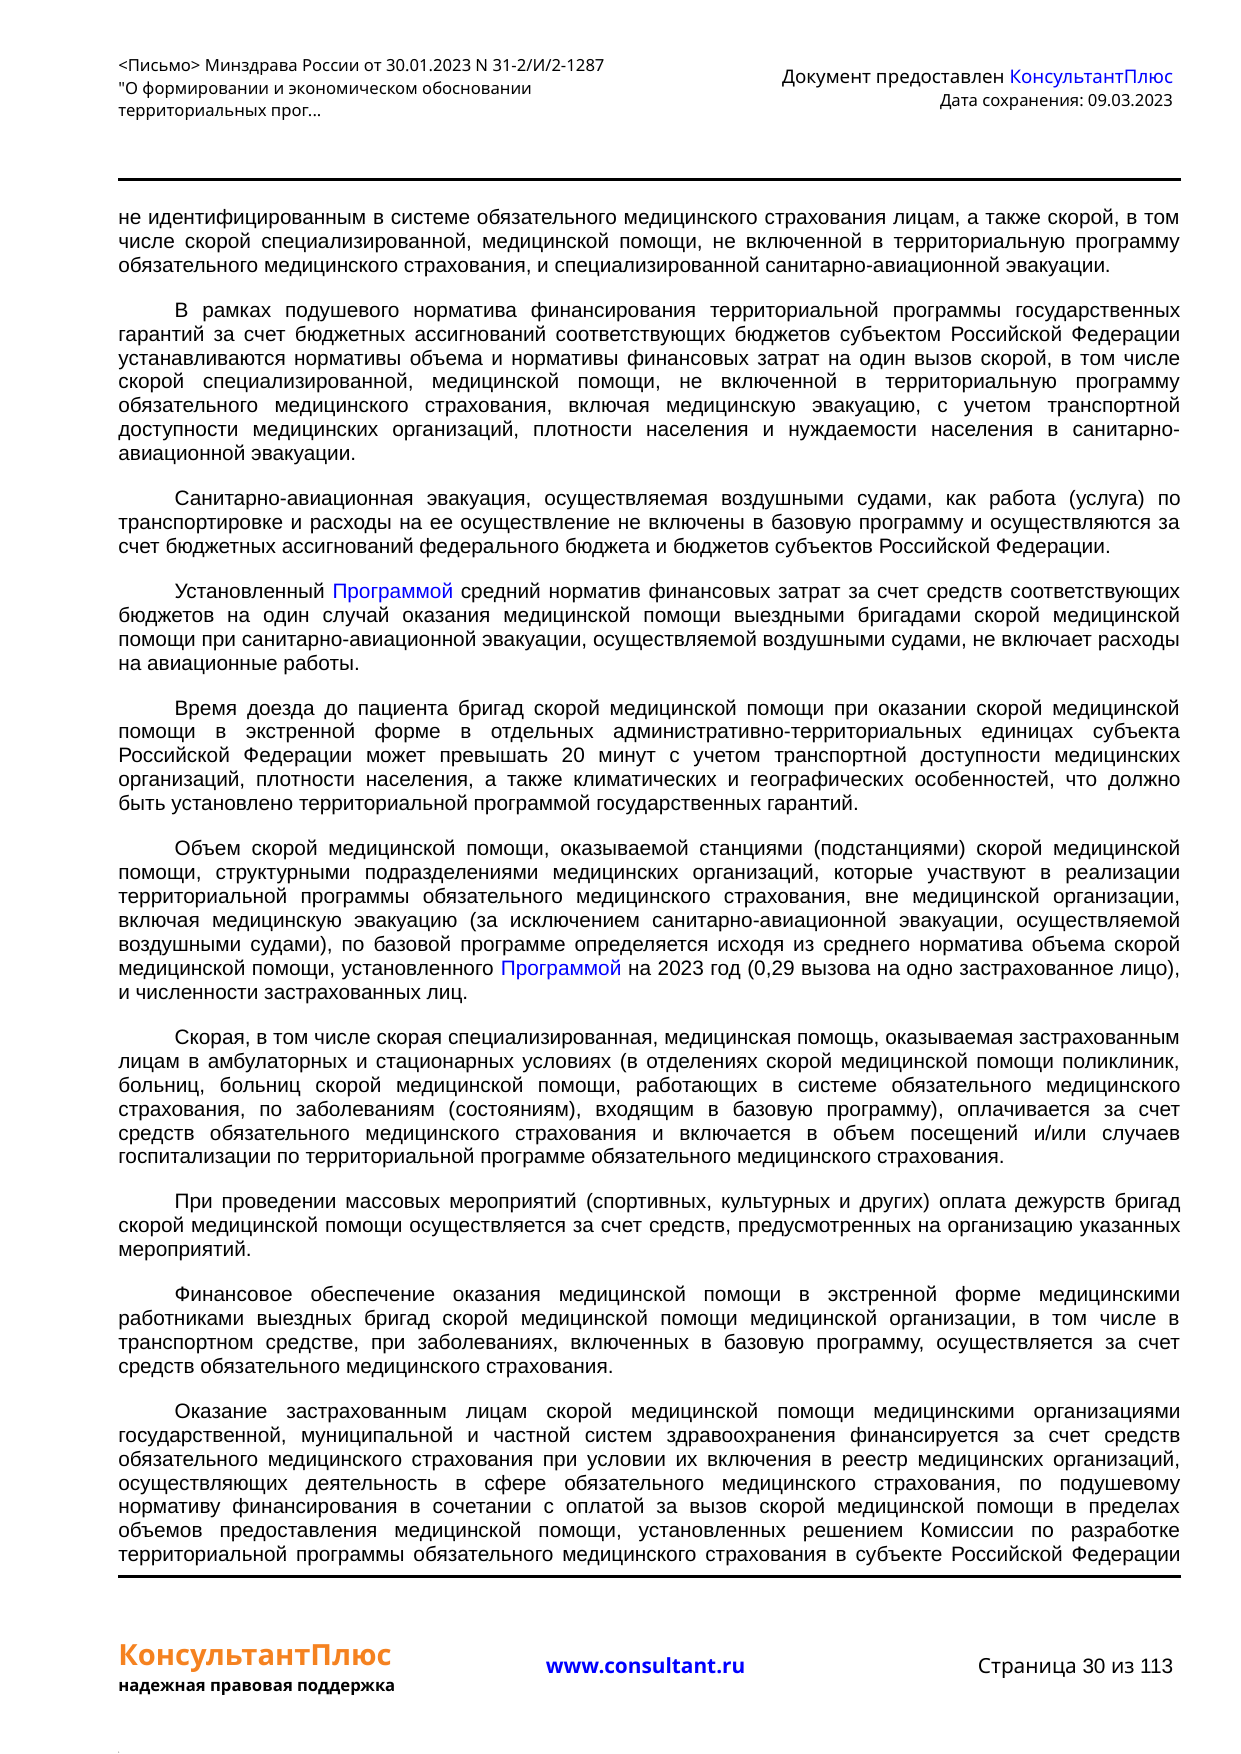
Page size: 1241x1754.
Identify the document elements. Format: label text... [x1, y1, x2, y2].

text В рамках подушевого норматива финансирования территориальной программы государственных гарантий за счет бюджетных ассигнований соответствующих бюджетов субъектом Российской Федерации устанавливаются нормативы объема и нормативы финансовых затрат на один вызов скорой, в том числе скорой специализированной, медицинской помощи, не включенной в территориальную программу обязательного медицинского страхования, включая медицинскую эвакуацию, с учетом транспортной доступности медицинских организаций, плотности населения и нуждаемости населения в санитарно-авиационной эвакуации. [118, 297, 1181, 465]
text Установленный Программой средний норматив финансовых затрат за счет средств соответствующих бюджетов на один случай оказания медицинской помощи выездными бригадами скорой медицинской помощи при санитарно-авиационной эвакуации, осуществляемой воздушными судами, не включает расходы на авиационные работы. [118, 579, 1181, 674]
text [118, 1398, 1181, 1566]
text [118, 205, 1181, 277]
text Объем скорой медицинской помощи, оказываемой станциями (подстанциями) скорой медицинской помощи, структурными подразделениями медицинских организаций, которые участвуют в реализации территориальной программы обязательного медицинского страхования, вне медицинской организации, включая медицинскую эвакуацию (за исключением санитарно-авиационной эвакуации, осуществляемой воздушными судами), по базовой программе определяется исходя из среднего норматива объема скорой медицинской помощи, установленного Программой на 2023 год (0,29 вызова на одно застрахованное лицо), и численности застрахованных лиц. [118, 836, 1181, 1004]
text Скорая, в том числе скорая специализированная, медицинская помощь, оказываемая застрахованным лицам в амбулаторных и стационарных условиях (в отделениях скорой медицинской помощи поликлиник, больниц, больниц скорой медицинской помощи, работающих в системе обязательного медицинского страхования, по заболеваниям (состояниям), входящим в базовую программу), оплачивается за счет средств обязательного медицинского страхования и включается в объем посещений и/или случаев госпитализации по территориальной программе обязательного медицинского страхования. [118, 1024, 1181, 1168]
text Финансовое обеспечение оказания медицинской помощи в экстренной форме медицинскими работниками выездных бригад скорой медицинской помощи медицинской организации, в том числе в транспортном средстве, при заболеваниях, включенных в базовую программу, осуществляется за счет средств обязательного медицинского страхования. [118, 1282, 1181, 1378]
text Время доезда до пациента бригад скорой медицинской помощи при оказании скорой медицинской помощи в экстренной форме в отдельных административно-территориальных единицах субъекта Российской Федерации может превышать 20 минут с учетом транспортной доступности медицинских организаций, плотности населения, а также климатических и географических особенностей, что должно быть установлено территориальной программой государственных гарантий. [118, 695, 1181, 815]
text При проведении массовых мероприятий (спортивных, культурных и других) оплата дежурств бригад скорой медицинской помощи осуществляется за счет средств, предусмотренных на организацию указанных мероприятий. [118, 1189, 1181, 1261]
text Санитарно-авиационная эвакуация, осуществляемая воздушными судами, как работа (услуга) по транспортировке и расходы на ее осуществление не включены в базовую программу и осуществляются за счет бюджетных ассигнований федерального бюджета и бюджетов субъектов Российской Федерации. [118, 486, 1181, 558]
